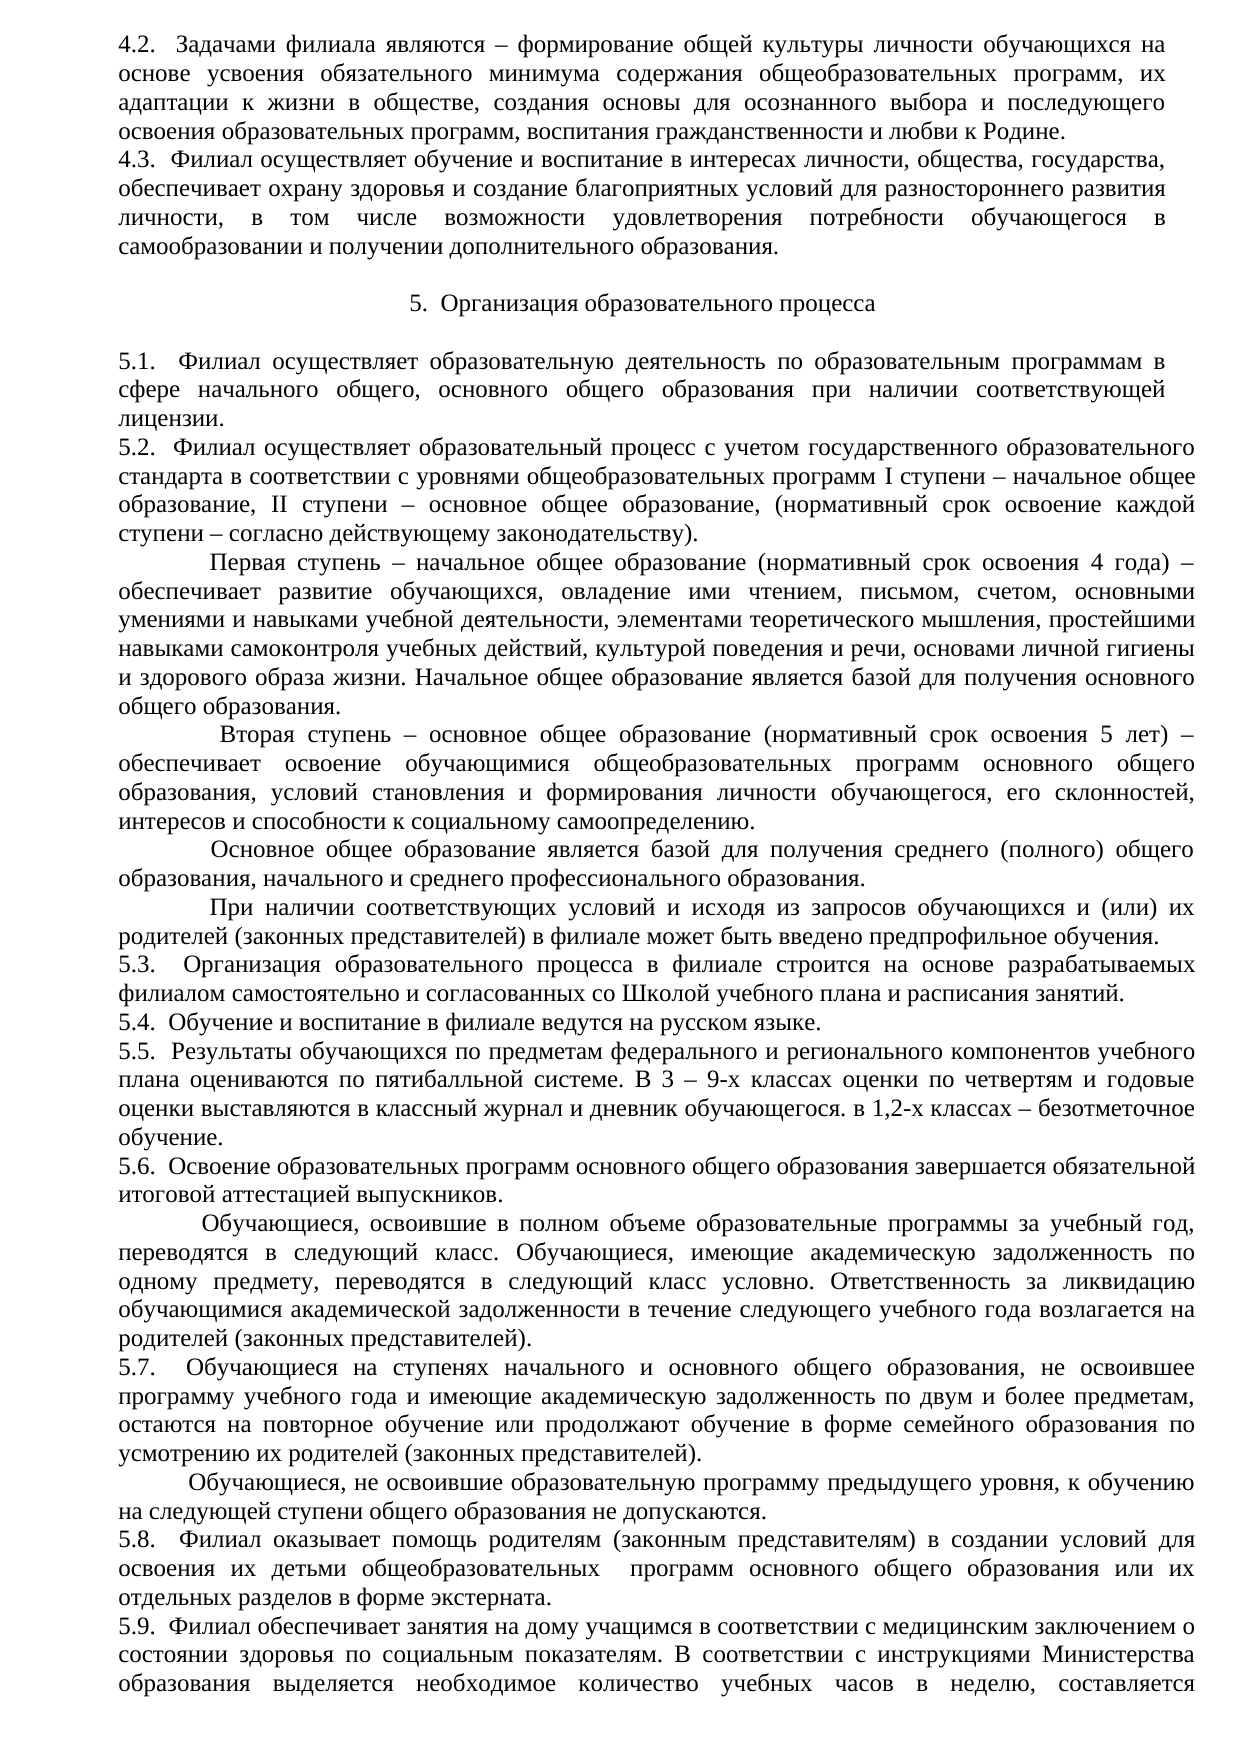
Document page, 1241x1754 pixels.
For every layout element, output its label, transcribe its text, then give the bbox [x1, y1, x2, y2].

text Вторая ступень – основное общее образование (нормативный срок освоения 5 лет) – обеспечивает освоение обучающимися общеобразовательных программ основного общего образования, условий становления и формирования личности обучающегося, его склонностей, интересов и способности к социальному самоопределению. [118, 719, 1196, 834]
text 5.2. Филиал осуществляет образовательный процесс с учетом государственного образовательного стандарта в соответствии с уровнями общеобразовательных программ I ступени – начальное общее образование, II ступени – основное общее образование, (нормативный срок освоение каждой ступени – согласно действующему законодательству). [118, 432, 1196, 547]
text Первая ступень – начальное общее образование (нормативный срок освоения 4 года) – обеспечивает развитие обучающихся, овладение ими чтением, письмом, счетом, основными умениями и навыками учебной деятельности, элементами теоретического мышления, простейшими навыками самоконтроля учебных действий, культурой поведения и речи, основами личной гигиены и здорового образа жизни. Начальное общее образование является базой для получения основного общего образования. [118, 547, 1196, 719]
text 5.5. Результаты обучающихся по предметам федерального и регионального компонентов учебного плана оцениваются по пятибалльной системе. В 3 – 9-х классах оценки по четвертям и годовые оценки выставляются в классный журнал и дневник обучающегося. в 1,2-х классах – безотметочное обучение. [118, 1036, 1196, 1151]
text Обучающиеся, не освоившие образовательную программу предыдущего уровня, к обучению на следующей ступени общего образования не допускаются. [118, 1467, 1196, 1524]
text Обучающиеся, освоившие в полном объеме образовательные программы за учебный год, переводятся в следующий класс. Обучающиеся, имеющие академическую задолженность по одному предмету, переводятся в следующий класс условно. Ответственность за ликвидацию обучающимися академической задолженности в течение следующего учебного года возлагается на родителей (законных представителей). [118, 1208, 1196, 1352]
text 5.4. Обучение и воспитание в филиале ведутся на русском языке. [118, 1007, 1196, 1036]
text 5.6. Освоение образовательных программ основного общего образования завершается обязательной итоговой аттестацией выпускников. [118, 1151, 1196, 1208]
text 4.3. Филиал осуществляет обучение и воспитание в интересах личности, общества, государства, обеспечивает охрану здоровья и создание благоприятных условий для разностороннего развития личности, в том числе возможности удовлетворения потребности обучающегося в самообразовании и получении дополнительного образования. [118, 144, 1167, 259]
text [118, 1611, 1196, 1697]
text 5.1. Филиал осуществляет образовательную деятельность по образовательным программам в сфере начального общего, основного общего образования при наличии соответствующей лицензии. [118, 346, 1167, 432]
text 5.7. Обучающиеся на ступенях начального и основного общего образования, не освоившее программу учебного года и имеющие академическую задолженность по двум и более предметам, остаются на повторное обучение или продолжают обучение в форме семейного образования по усмотрению их родителей (законных представителей). [118, 1352, 1196, 1467]
text 5.3. Организация образовательного процесса в филиале строится на основе разрабатываемых филиалом самостоятельно и согласованных со Школой учебного плана и расписания занятий. [118, 949, 1196, 1007]
text 4.2. Задачами филиала являются – формирование общей культуры личности обучающихся на основе усвоения обязательного минимума содержания общеобразовательных программ, их адаптации к жизни в обществе, создания основы для осознанного выбора и последующего освоения образовательных программ, воспитания гражданственности и любви к Родине. [118, 29, 1167, 144]
text 5. Организация образовательного процесса [118, 288, 1167, 317]
text Основное общее образование является базой для получения среднего (полного) общего образования, начального и среднего профессионального образования. [118, 834, 1196, 892]
text 5.8. Филиал оказывает помощь родителям (законным представителям) в создании условий для освоения их детьми общеобразовательных программ основного общего образования или их отдельных разделов в форме экстерната. [118, 1524, 1196, 1611]
text При наличии соответствующих условий и исходя из запросов обучающихся и (или) их родителей (законных представителей) в филиале может быть введено предпрофильное обучения. [118, 892, 1196, 949]
